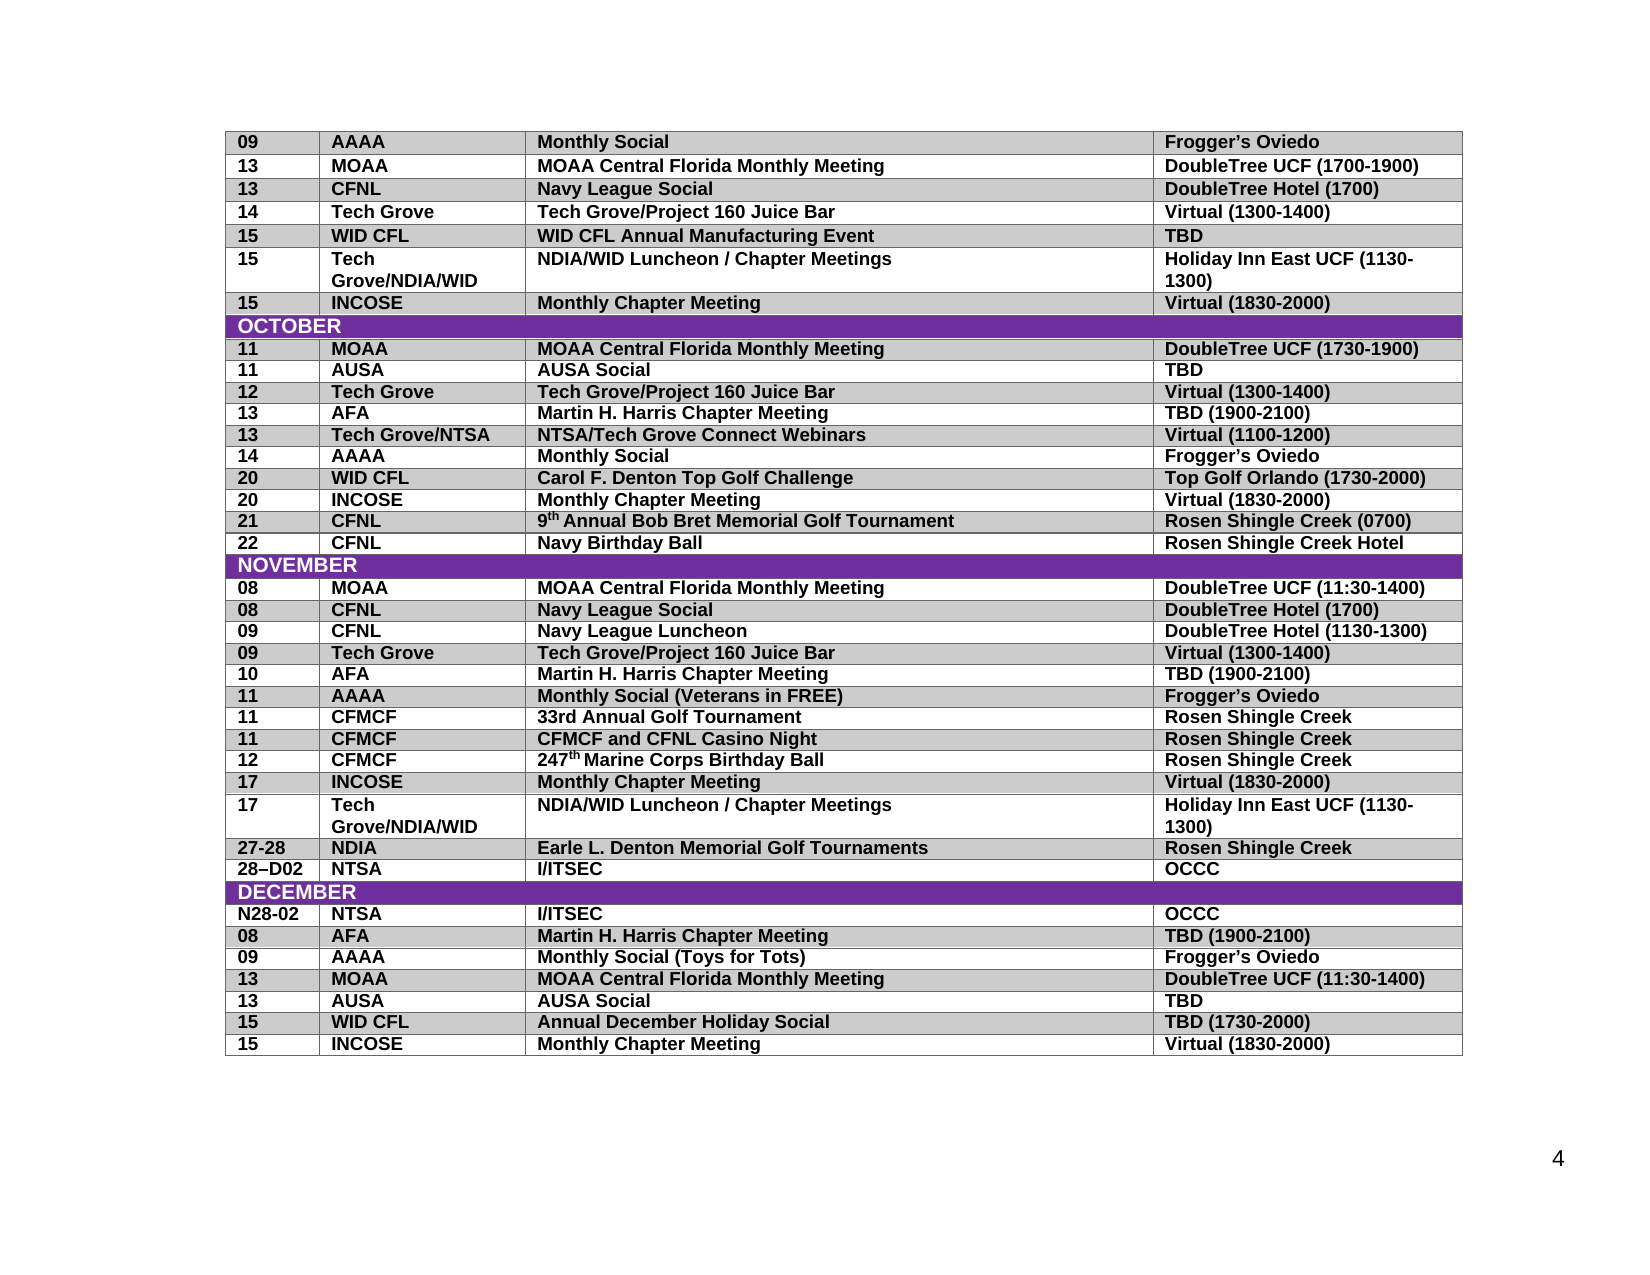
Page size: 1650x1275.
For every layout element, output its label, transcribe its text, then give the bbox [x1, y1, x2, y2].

table_cell Virtual (1300-1400) [1154, 644, 1462, 664]
table_cell INCOSE [320, 1035, 525, 1055]
table_cell CFNL [320, 534, 525, 554]
table_cell Rosen Shingle Creek [1154, 708, 1462, 729]
table_cell MOAA [320, 579, 525, 599]
table_header Frogger’s Oviedo [1154, 132, 1462, 154]
table_cell Annual December Holiday Social [526, 1013, 1153, 1034]
table_cell NTSA [320, 905, 525, 926]
table_cell TBD (1900-2100) [1154, 927, 1462, 947]
table_cell TBD (1900-2100) [1154, 665, 1462, 686]
table_cell MOAA Central Florida Monthly Meeting [526, 970, 1153, 991]
table_cell DoubleTree Hotel (1700) [1154, 601, 1462, 621]
table_cell Frogger’s Oviedo [1154, 447, 1462, 468]
table_cell Frogger’s Oviedo [1154, 949, 1462, 969]
table_cell DoubleTree Hotel (1700) [1154, 179, 1462, 201]
table_cell 08 [226, 579, 319, 599]
table_cell 9th Annual Bob Bret Memorial Golf Tournament [526, 512, 1153, 532]
table_cell TBD [1154, 992, 1462, 1012]
table_cell Virtual (1830-2000) [1154, 773, 1462, 793]
table_cell Tech Grove/NDIA/WID [320, 795, 525, 838]
table_cell CFMCF [320, 708, 525, 729]
table_cell Monthly Chapter Meeting [526, 293, 1153, 314]
table_cell MOAA Central Florida Monthly Meeting [526, 579, 1153, 599]
table_cell DECEMBER [226, 882, 1462, 904]
table_cell MOAA [320, 340, 525, 360]
table_cell Monthly Social (Veterans in FREE) [526, 687, 1153, 707]
table_cell Martin H. Harris Chapter Meeting [526, 665, 1153, 686]
table_cell Navy Birthday Ball [526, 534, 1153, 554]
table_cell NDIA/WID Luncheon / Chapter Meetings [526, 795, 1153, 838]
table_cell NDIA [320, 839, 525, 859]
table_cell OCCC [1154, 860, 1462, 881]
table_cell DoubleTree UCF (1700-1900) [1154, 155, 1462, 177]
table_cell Tech Grove/Project 160 Juice Bar [526, 202, 1153, 224]
table_cell Holiday Inn East UCF (1130- 1300) [1154, 248, 1462, 292]
table_cell 11 [226, 730, 319, 750]
table_cell NOVEMBER [226, 555, 1462, 578]
table_cell DoubleTree UCF (1730-1900) [1154, 340, 1462, 360]
table_cell Frogger’s Oviedo [1154, 687, 1462, 707]
table_cell Tech Grove/NTSA [320, 426, 525, 446]
table_cell 13 [226, 404, 319, 425]
table_cell Rosen Shingle Creek [1154, 751, 1462, 772]
table_cell Virtual (1100-1200) [1154, 426, 1462, 446]
table_cell Carol F. Denton Top Golf Challenge [526, 469, 1153, 489]
table_cell 15 [226, 225, 319, 247]
table_cell Martin H. Harris Chapter Meeting [526, 927, 1153, 947]
table_cell Virtual (1300-1400) [1154, 202, 1462, 224]
table_cell INCOSE [320, 773, 525, 793]
table_cell 15 [226, 248, 319, 292]
table_cell Monthly Chapter Meeting [526, 773, 1153, 793]
table_cell CFNL [320, 512, 525, 532]
table_cell 08 [226, 927, 319, 947]
table_cell Monthly Social [526, 447, 1153, 468]
table_cell 13 [226, 970, 319, 991]
table_cell AFA [320, 404, 525, 425]
table_cell NTSA [320, 860, 525, 881]
table_cell Monthly Chapter Meeting [526, 490, 1153, 511]
table_cell Rosen Shingle Creek Hotel [1154, 534, 1462, 554]
table_cell CFMCF [320, 751, 525, 772]
table_cell Virtual (1300-1400) [1154, 383, 1462, 403]
table_cell I/ITSEC [526, 860, 1153, 881]
table_cell 27-28 [226, 839, 319, 859]
table_cell MOAA Central Florida Monthly Meeting [526, 340, 1153, 360]
table_cell MOAA Central Florida Monthly Meeting [526, 155, 1153, 177]
table_cell AUSA Social [526, 361, 1153, 382]
table_cell 22 [226, 534, 319, 554]
table_header 09 [226, 132, 319, 154]
table_cell WID CFL [320, 469, 525, 489]
table_cell 10 [226, 665, 319, 686]
table_cell AFA [320, 665, 525, 686]
table_cell 15 [226, 1035, 319, 1055]
table_cell WID CFL [320, 225, 525, 247]
table_cell WID CFL Annual Manufacturing Event [526, 225, 1153, 247]
table_cell 09 [226, 949, 319, 969]
table_cell Virtual (1830-2000) [1154, 293, 1462, 314]
table_cell DoubleTree UCF (11:30-1400) [1154, 970, 1462, 991]
table_cell Virtual (1830-2000) [1154, 1035, 1462, 1055]
table_cell TBD [1154, 361, 1462, 382]
table_cell 12 [226, 383, 319, 403]
table_cell 11 [226, 687, 319, 707]
table_cell AUSA Social [526, 992, 1153, 1012]
table_cell Virtual (1830-2000) [1154, 490, 1462, 511]
table_cell 13 [226, 155, 319, 177]
table_cell 14 [226, 447, 319, 468]
table_header AAAA [320, 132, 525, 154]
table_cell 11 [226, 708, 319, 729]
table_cell 20 [226, 490, 319, 511]
table_cell 21 [226, 512, 319, 532]
table_cell 11 [226, 340, 319, 360]
table_cell 33rd Annual Golf Tournament [526, 708, 1153, 729]
table_cell AAAA [320, 447, 525, 468]
table_cell 28–D02 [226, 860, 319, 881]
table_cell 17 [226, 795, 319, 838]
table_cell AUSA [320, 992, 525, 1012]
table_cell Holiday Inn East UCF (1130- 1300) [1154, 795, 1462, 838]
table_cell Rosen Shingle Creek (0700) [1154, 512, 1462, 532]
table_cell AAAA [320, 949, 525, 969]
table_cell Martin H. Harris Chapter Meeting [526, 404, 1153, 425]
table_cell DoubleTree UCF (11:30-1400) [1154, 579, 1462, 599]
table_cell MOAA [320, 155, 525, 177]
table_cell 14 [226, 202, 319, 224]
table_cell Rosen Shingle Creek [1154, 839, 1462, 859]
table_cell 08 [226, 601, 319, 621]
table_cell Monthly Chapter Meeting [526, 1035, 1153, 1055]
table_cell Earle L. Denton Memorial Golf Tournaments [526, 839, 1153, 859]
table_cell Navy League Social [526, 601, 1153, 621]
table_cell DoubleTree Hotel (1130-1300) [1154, 622, 1462, 643]
table_cell Tech Grove/Project 160 Juice Bar [526, 383, 1153, 403]
table_cell 20 [226, 469, 319, 489]
table_cell TBD [1154, 225, 1462, 247]
table_cell CFNL [320, 622, 525, 643]
table_cell 13 [226, 992, 319, 1012]
table_cell CFMCF and CFNL Casino Night [526, 730, 1153, 750]
table_cell CFNL [320, 179, 525, 201]
table_cell Tech Grove/Project 160 Juice Bar [526, 644, 1153, 664]
table_cell AFA [320, 927, 525, 947]
table_cell 17 [226, 773, 319, 793]
table_cell 15 [226, 293, 319, 314]
table_cell Navy League Social [526, 179, 1153, 201]
table_cell NDIA/WID Luncheon / Chapter Meetings [526, 248, 1153, 292]
table_cell CFMCF [320, 730, 525, 750]
table_cell Tech Grove [320, 644, 525, 664]
table_cell 247th Marine Corps Birthday Ball [526, 751, 1153, 772]
table_header Monthly Social [526, 132, 1153, 154]
table_cell Navy League Luncheon [526, 622, 1153, 643]
table_cell TBD (1900-2100) [1154, 404, 1462, 425]
table_cell 11 [226, 361, 319, 382]
table_cell I/ITSEC [526, 905, 1153, 926]
table_cell AUSA [320, 361, 525, 382]
table_cell WID CFL [320, 1013, 525, 1034]
table_cell Monthly Social (Toys for Tots) [526, 949, 1153, 969]
table_cell CFNL [320, 601, 525, 621]
table_cell 09 [226, 622, 319, 643]
table_cell 15 [226, 1013, 319, 1034]
table_cell INCOSE [320, 490, 525, 511]
table_cell Tech Grove [320, 202, 525, 224]
table_cell OCTOBER [226, 316, 1462, 338]
table_cell 13 [226, 426, 319, 446]
table_cell Tech Grove [320, 383, 525, 403]
table_cell 13 [226, 179, 319, 201]
table_cell OCCC [1154, 905, 1462, 926]
table_cell N28-02 [226, 905, 319, 926]
table_cell Tech Grove/NDIA/WID [320, 248, 525, 292]
table_cell AAAA [320, 687, 525, 707]
table_cell TBD (1730-2000) [1154, 1013, 1462, 1034]
table_cell 09 [226, 644, 319, 664]
table_cell Rosen Shingle Creek [1154, 730, 1462, 750]
table_cell NTSA/Tech Grove Connect Webinars [526, 426, 1153, 446]
table_cell INCOSE [320, 293, 525, 314]
table_cell Top Golf Orlando (1730-2000) [1154, 469, 1462, 489]
table_cell 12 [226, 751, 319, 772]
table_cell MOAA [320, 970, 525, 991]
